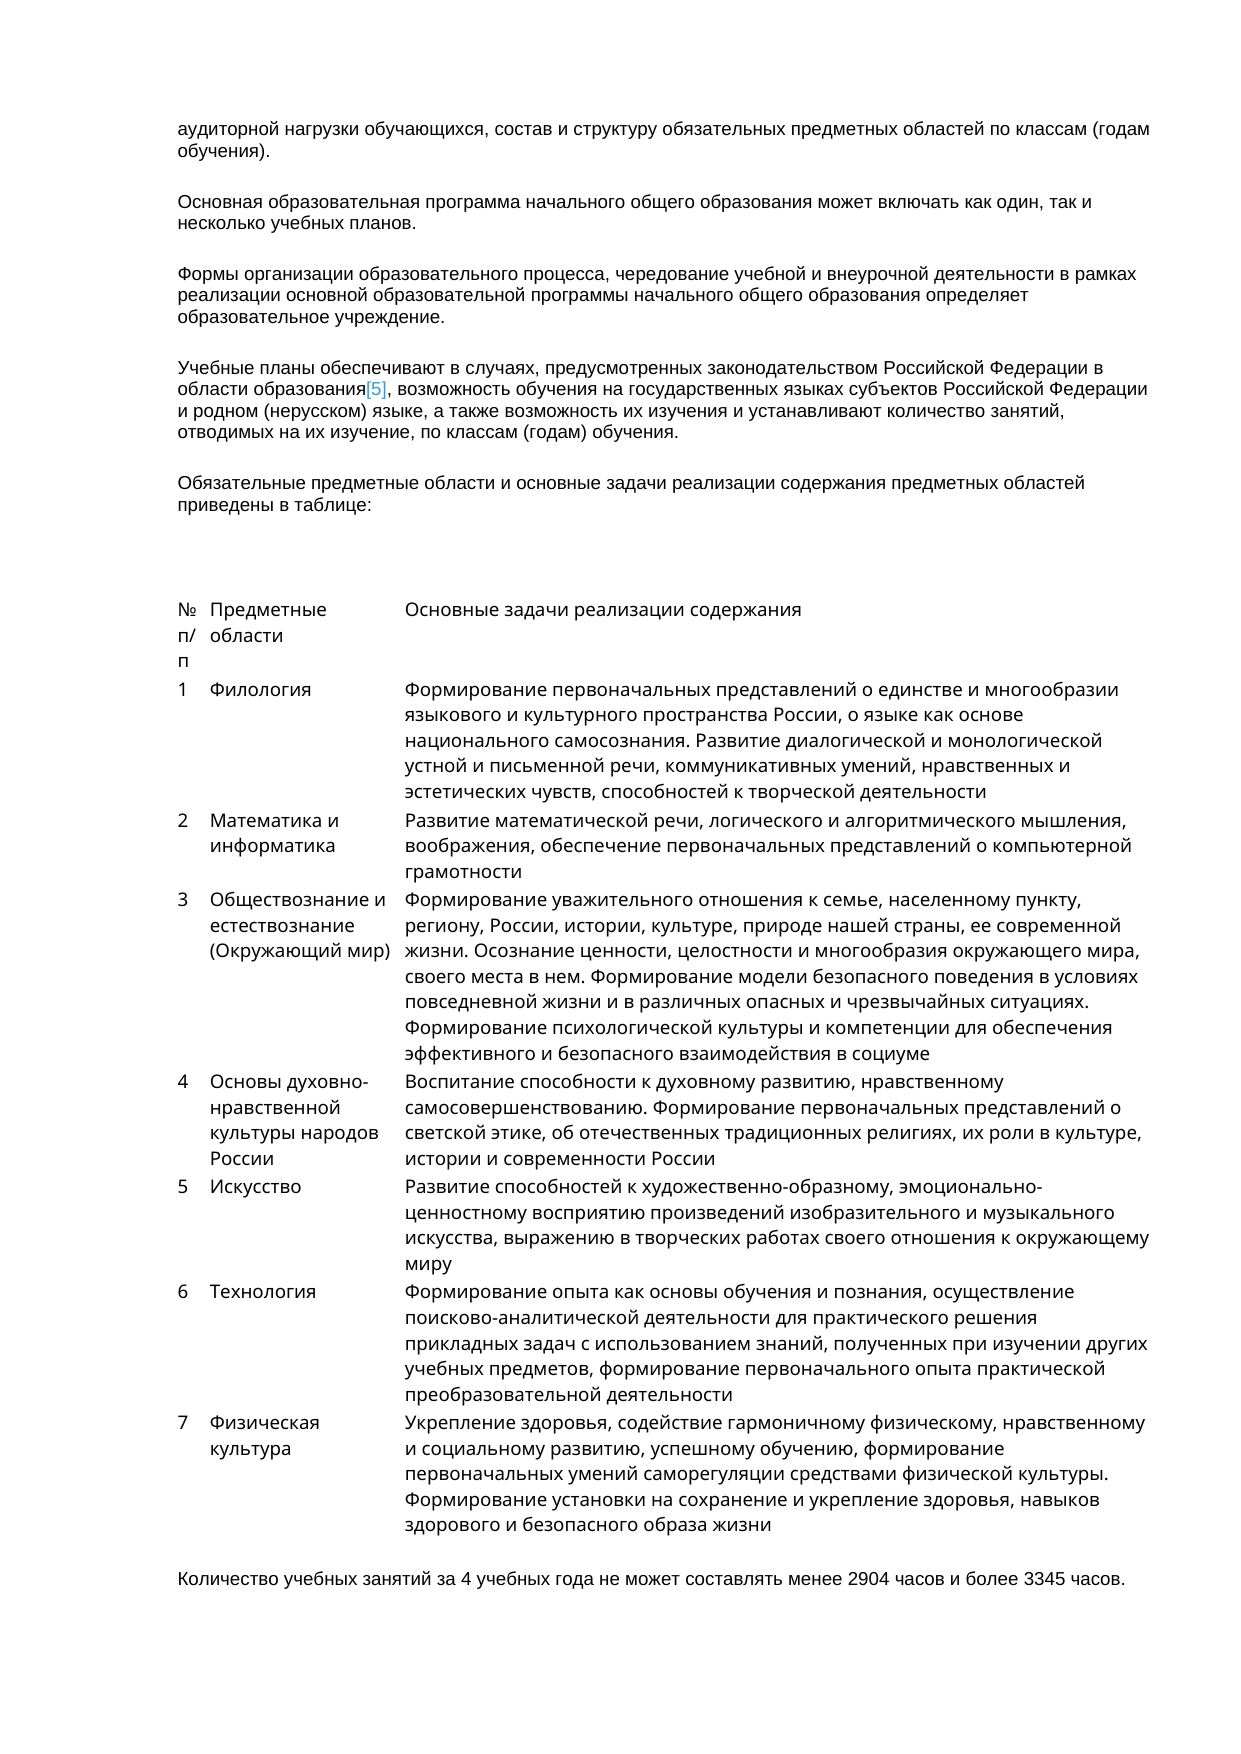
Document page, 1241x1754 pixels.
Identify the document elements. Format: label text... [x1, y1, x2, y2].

table_cell Воспитание способности к духовному развитию, нравственному самосовершенствованию. Формирование первоначальных представлений о светской этике, об отечественных традиционных религиях, их роли в культуре, истории и современности России [403, 1067, 1153, 1172]
table_header Основные задачи реализации содержания [403, 595, 1153, 675]
table_cell Обществознание и естествознание (Окружающий мир) [208, 885, 403, 1067]
text Количество учебных занятий за 4 учебных года не может составлять менее 2904 часов и более 3345 часов. [177, 1568, 1152, 1589]
table_cell Формирование уважительного отношения к семье, населенному пункту, региону, России, истории, культуре, природе нашей страны, ее современной жизни. Осознание ценности, целостности и многообразия окружающего мира, своего места в нем. Формирование модели безопасного поведения в условиях повседневной жизни и в различных опасных и чрезвычайных ситуациях. Формирование психологической культуры и компетенции для обеспечения эффективного и безопасного взаимодействия в социуме [403, 885, 1153, 1067]
table_cell Формирование первоначальных представлений о единстве и многообразии языкового и культурного пространства России, о языке как основе национального самосознания. Развитие диалогической и монологической устной и письменной речи, коммуникативных умений, нравственных и эстетических чувств, способностей к творческой деятельности [403, 675, 1153, 805]
text Учебные планы обеспечивают в случаях, предусмотренных законодательством Российской Федерации в области образования[5], возможность обучения на государственных языках субъектов Российской Федерации и родном (нерусском) языке, а также возможность их изучения и устанавливают количество занятий, отводимых на их изучение, по классам (годам) обучения. [177, 357, 1152, 443]
text Формы организации образовательного процесса, чередование учебной и внеурочной деятельности в рамках реализации основной образовательной программы начального общего образования определяет образовательное учреждение. [177, 263, 1152, 327]
table_cell 2 [176, 805, 208, 885]
table_cell 5 [176, 1172, 208, 1277]
table_cell Филология [208, 675, 403, 805]
table_cell 1 [176, 675, 208, 805]
table_cell Укрепление здоровья, содействие гармоничному физическому, нравственному и социальному развитию, успешному обучению, формирование первоначальных умений саморегуляции средствами физической культуры. Формирование установки на сохранение и укрепление здоровья, навыков здорового и безопасного образа жизни [403, 1408, 1153, 1539]
table_cell Математика и информатика [208, 805, 403, 885]
table_cell 6 [176, 1277, 208, 1408]
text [177, 118, 1152, 161]
table_cell Физическая культура [208, 1408, 403, 1539]
table_cell Развитие математической речи, логического и алгоритмического мышления, воображения, обеспечение первоначальных представлений о компьютерной грамотности [403, 805, 1153, 885]
table_cell Искусство [208, 1172, 403, 1277]
text Обязательные предметные области и основные задачи реализации содержания предметных областей приведены в таблице: [177, 472, 1152, 515]
table_cell Развитие способностей к художественно-образному, эмоционально-ценностному восприятию произведений изобразительного и музыкального искусства, выражению в творческих работах своего отношения к окружающему миру [403, 1172, 1153, 1277]
text Основная образовательная программа начального общего образования может включать как один, так и несколько учебных планов. [177, 190, 1152, 233]
table_header № п/п [176, 595, 208, 675]
table_cell 4 [176, 1067, 208, 1172]
table_cell Технология [208, 1277, 403, 1408]
table_cell 3 [176, 885, 208, 1067]
table_cell Основы духовно-нравственной культуры народов России [208, 1067, 403, 1172]
table_cell Формирование опыта как основы обучения и познания, осуществление поисково-аналитической деятельности для практического решения прикладных задач с использованием знаний, полученных при изучении других учебных предметов, формирование первоначального опыта практической преобразовательной деятельности [403, 1277, 1153, 1408]
table_header Предметные области [208, 595, 403, 675]
table_cell 7 [176, 1408, 208, 1539]
